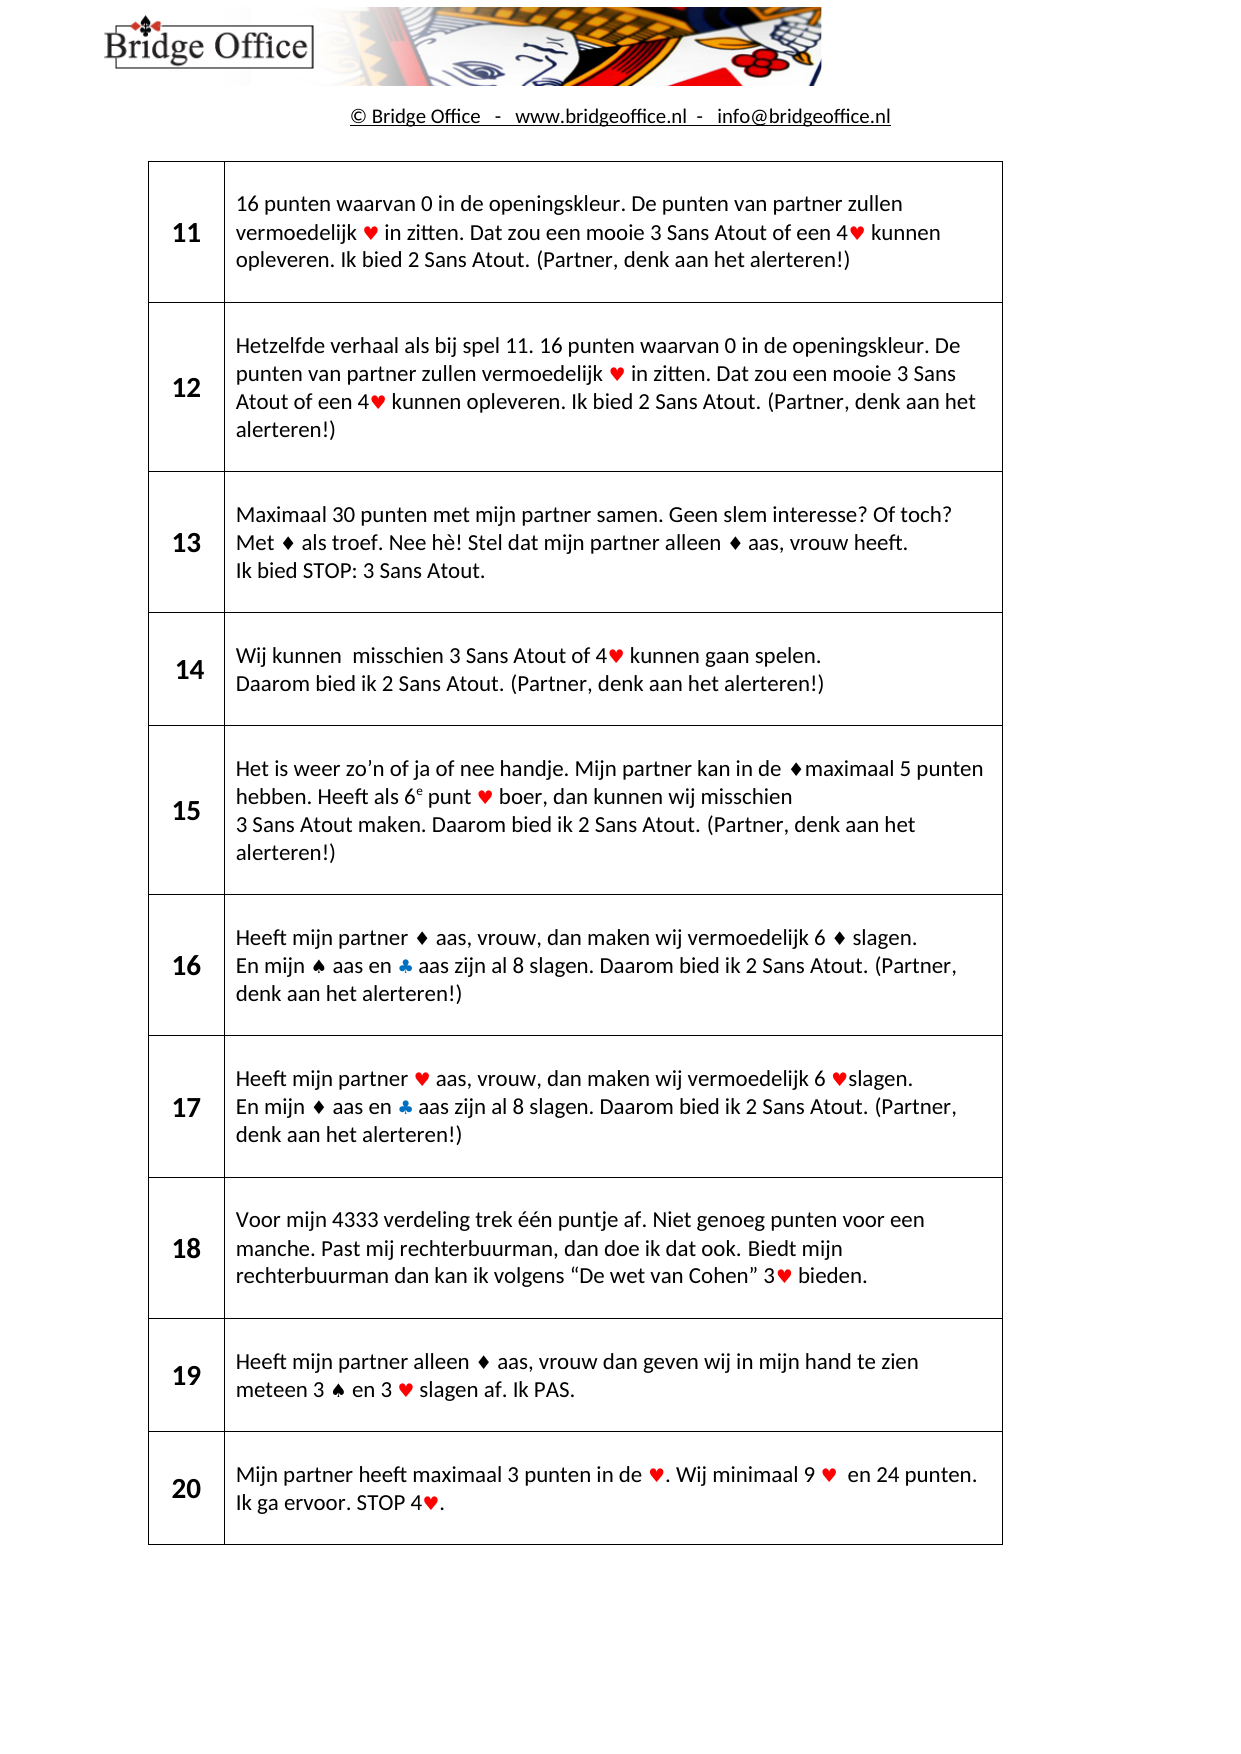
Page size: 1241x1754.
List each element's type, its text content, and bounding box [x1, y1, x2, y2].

table_cell 20 [149, 1432, 224, 1544]
table_cell Het is weer zo’n of ja of nee handje. Mijn partner kan in de maximaal 5 punten hebben. Heeft als 6e punt boer, dan kunnen wij misschien 3 Sans Atout maken. Daarom bied ik 2 Sans Atout. (Partner, denk aan het alerteren!) [225, 726, 1002, 894]
table_cell 16 [149, 895, 224, 1035]
table_cell 15 [149, 726, 224, 894]
table_cell 13 [149, 472, 224, 612]
table_cell Heeft mijn partner alleen aas, vrouw dan geven wij in mijn hand te zien meteen 3 en 3 slagen af. Ik PAS. [225, 1319, 1002, 1431]
table_cell Wij kunnen misschien 3 Sans Atout of 4 kunnen gaan spelen. Daarom bied ik 2 Sans Atout. (Partner, denk aan het alerteren!) [225, 613, 1002, 725]
table_cell 14 [149, 613, 224, 725]
table_cell Voor mijn 4333 verdeling trek één puntje af. Niet genoeg punten voor een manche. Past mij rechterbuurman, dan doe ik dat ook. Biedt mijn rechterbuurman dan kan ik volgens “De wet van Cohen” 3 bieden. [225, 1178, 1002, 1318]
table_cell 17 [149, 1036, 224, 1177]
table_cell Maximaal 30 punten met mijn partner samen. Geen slem interesse? Of toch? Met als troef. Nee hè! Stel dat mijn partner alleen aas, vrouw heeft. Ik bied STOP: 3 Sans Atout. [225, 472, 1002, 612]
table_cell 18 [149, 1178, 224, 1318]
table_cell Hetzelfde verhaal als bij spel 11. 16 punten waarvan 0 in de openingskleur. De punten van partner zullen vermoedelijk in zitten. Dat zou een mooie 3 Sans Atout of een 4 kunnen opleveren. Ik bied 2 Sans Atout. (Partner, denk aan het alerteren!) [225, 303, 1002, 471]
table_cell 12 [149, 303, 224, 471]
table_cell Heeft mijn partner aas, vrouw, dan maken wij vermoedelijk 6 slagen. En mijn aas en aas zijn al 8 slagen. Daarom bied ik 2 Sans Atout. (Partner, denk aan het alerteren!) [225, 895, 1002, 1035]
table_cell Mijn partner heeft maximaal 3 punten in de . Wij minimaal 9 en 24 punten. Ik ga ervoor. STOP 4. [225, 1432, 1002, 1544]
table_header 16 punten waarvan 0 in de openingskleur. De punten van partner zullen vermoedelijk in zitten. Dat zou een mooie 3 Sans Atout of een 4 kunnen opleveren. Ik bied 2 Sans Atout. (Partner, denk aan het alerteren!) [225, 162, 1002, 302]
table_cell Heeft mijn partner aas, vrouw, dan maken wij vermoedelijk 6 slagen. En mijn aas en aas zijn al 8 slagen. Daarom bied ik 2 Sans Atout. (Partner, denk aan het alerteren!) [225, 1036, 1002, 1177]
picture [77, 7, 821, 85]
table_cell 19 [149, 1319, 224, 1431]
table_header 11 [149, 162, 224, 302]
